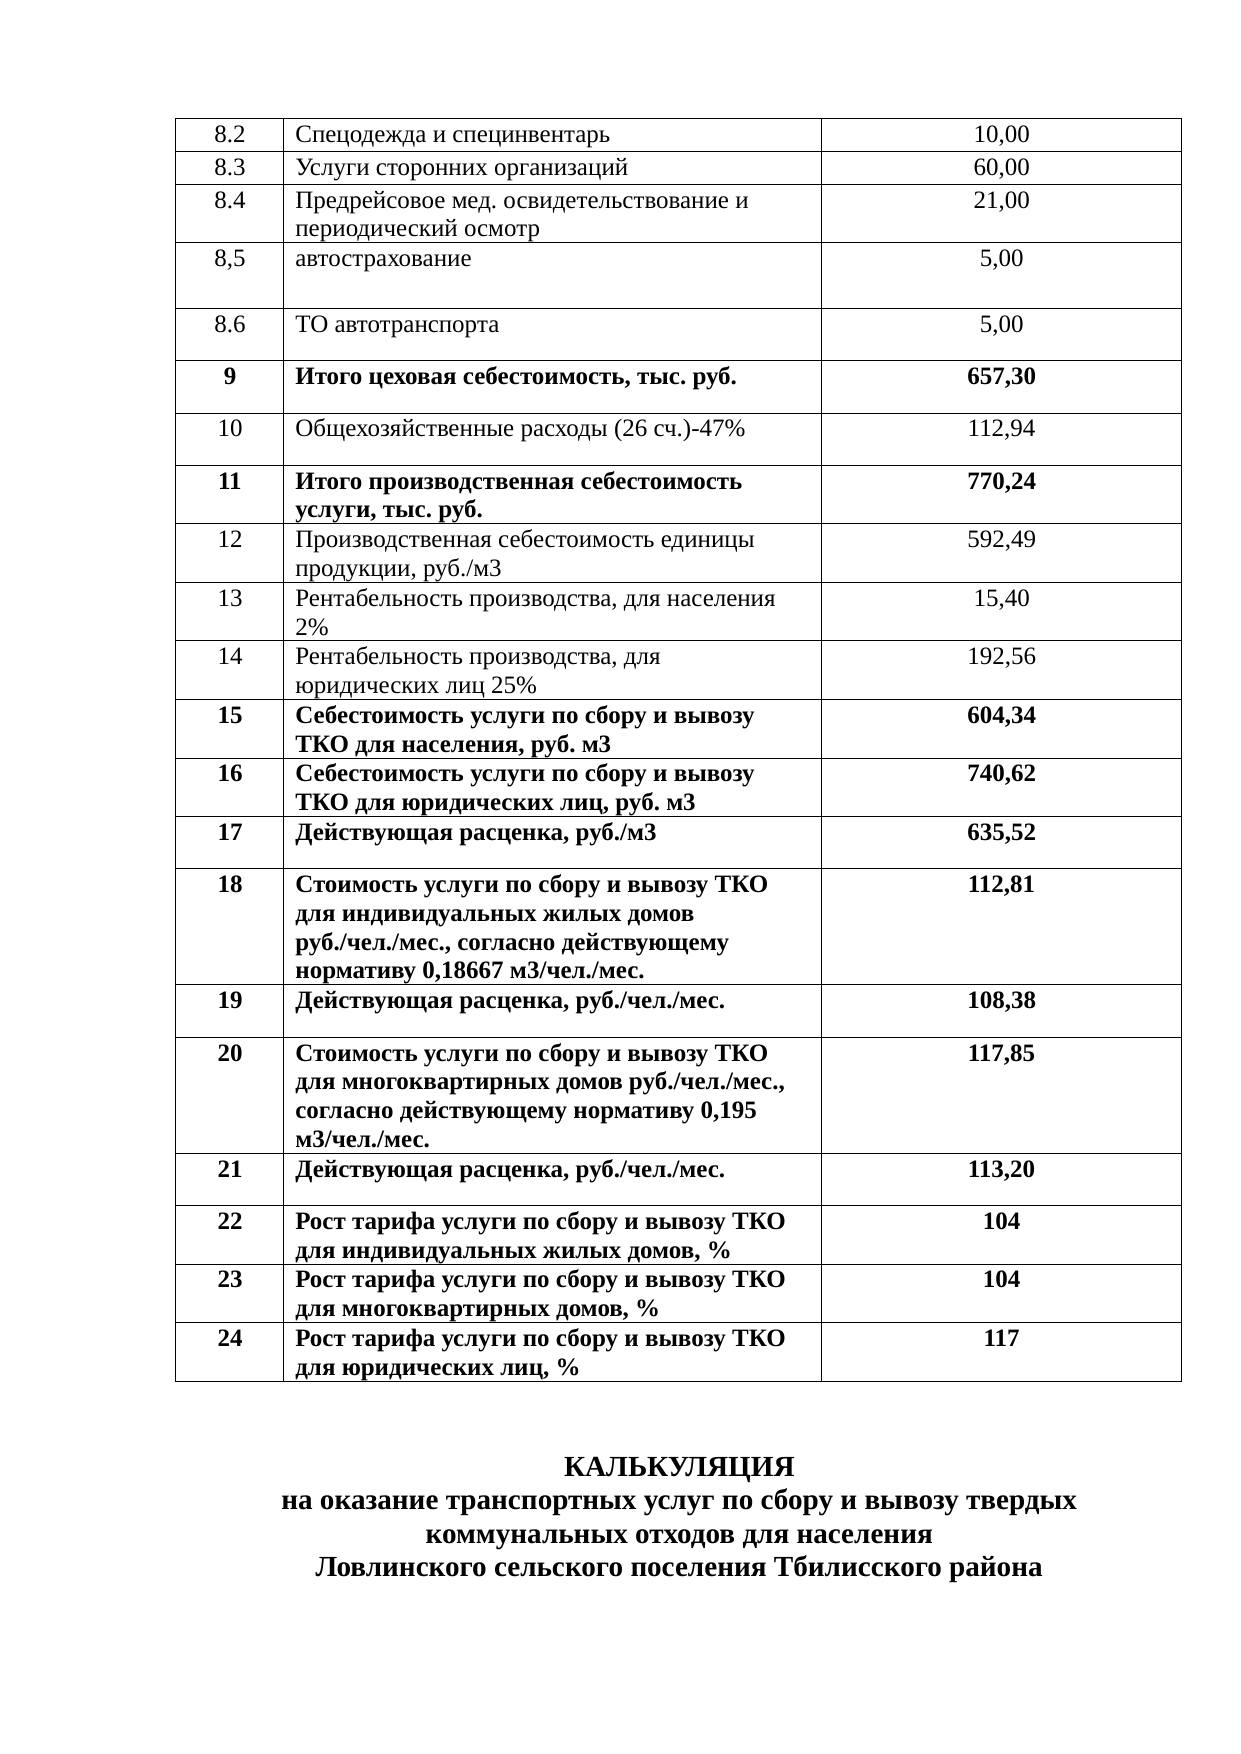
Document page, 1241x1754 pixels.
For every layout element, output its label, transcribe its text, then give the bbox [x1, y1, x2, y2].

table_cell 657,30 [822, 361, 1181, 412]
table_cell Услуги сторонних организаций [284, 152, 821, 184]
table_cell 112,94 [822, 414, 1181, 465]
table_cell 8.6 [176, 309, 283, 360]
table_cell 8,5 [176, 243, 283, 308]
table_cell 23 [176, 1265, 283, 1322]
table_cell 117,85 [822, 1038, 1181, 1153]
table_cell 17 [176, 817, 283, 868]
table_cell автострахование [284, 243, 821, 308]
table_cell 15,40 [822, 583, 1181, 640]
table_cell 22 [176, 1206, 283, 1263]
table_cell 9 [176, 361, 283, 412]
table_cell Себестоимость услуги по сбору и вывозу ТКО для населения, руб. м3 [284, 700, 821, 757]
table_cell 11 [176, 466, 283, 523]
table_cell 104 [822, 1265, 1181, 1322]
table_cell 20 [176, 1038, 283, 1153]
table_cell Стоимость услуги по сбору и вывозу ТКО для многоквартирных домов руб./чел./мес., согласно действующему нормативу 0,195 м3/чел./мес. [284, 1038, 821, 1153]
table_cell Предрейсовое мед. освидетельствование и периодический осмотр [284, 185, 821, 242]
table_cell 60,00 [822, 152, 1181, 184]
table_cell 5,00 [822, 309, 1181, 360]
table_cell Действующая расценка, руб./чел./мес. [284, 985, 821, 1037]
table_cell 604,34 [822, 700, 1181, 757]
table_cell 113,20 [822, 1154, 1181, 1205]
table_cell 8.3 [176, 152, 283, 184]
table_cell 117 [822, 1323, 1181, 1381]
table_cell Итого цеховая себестоимость, тыс. руб. [284, 361, 821, 412]
table_cell 21 [176, 1154, 283, 1205]
table_cell 16 [176, 759, 283, 816]
table_cell 21,00 [822, 185, 1181, 242]
table_cell 15 [176, 700, 283, 757]
table_cell 635,52 [822, 817, 1181, 868]
table_cell 24 [176, 1323, 283, 1381]
table_cell 592,49 [822, 524, 1181, 582]
table_cell Рост тарифа услуги по сбору и вывозу ТКО для юридических лиц, % [284, 1323, 821, 1381]
table_cell 19 [176, 985, 283, 1037]
table_cell Рост тарифа услуги по сбору и вывозу ТКО для индивидуальных жилых домов, % [284, 1206, 821, 1263]
table_cell 10 [176, 414, 283, 465]
table_cell Рентабельность производства, для юридических лиц 25% [284, 641, 821, 699]
table_cell 12 [176, 524, 283, 582]
text Ловлинского сельского поселения Тбилисского района [177, 1549, 1181, 1583]
table_cell Действующая расценка, руб./чел./мес. [284, 1154, 821, 1205]
table_cell 108,38 [822, 985, 1181, 1037]
table_cell 10,00 [822, 119, 1181, 151]
text КАЛЬКУЛЯЦИЯ [177, 1449, 1181, 1482]
table_cell Рост тарифа услуги по сбору и вывозу ТКО для многоквартирных домов, % [284, 1265, 821, 1322]
table_cell Себестоимость услуги по сбору и вывозу ТКО для юридических лиц, руб. м3 [284, 759, 821, 816]
table_cell 8.4 [176, 185, 283, 242]
table_cell Общехозяйственные расходы (26 сч.)-47% [284, 414, 821, 465]
table_cell 14 [176, 641, 283, 699]
table_cell Производственная себестоимость единицы продукции, руб./м3 [284, 524, 821, 582]
text на оказание транспортных услуг по сбору и вывозу твердых коммунальных отходов для населения [177, 1482, 1181, 1549]
table_cell 104 [822, 1206, 1181, 1263]
table_cell Стоимость услуги по сбору и вывозу ТКО для индивидуальных жилых домов руб./чел./мес., согласно действующему нормативу 0,18667 м3/чел./мес. [284, 869, 821, 984]
table_cell ТО автотранспорта [284, 309, 821, 360]
table_cell 112,81 [822, 869, 1181, 984]
table_cell 192,56 [822, 641, 1181, 699]
table_cell Итого производственная себестоимость услуги, тыс. руб. [284, 466, 821, 523]
table_cell 8.2 [176, 119, 283, 151]
table_cell 5,00 [822, 243, 1181, 308]
table_cell Действующая расценка, руб./м3 [284, 817, 821, 868]
table_cell 13 [176, 583, 283, 640]
table_cell 740,62 [822, 759, 1181, 816]
table_cell Спецодежда и специнвентарь [284, 119, 821, 151]
table_cell 770,24 [822, 466, 1181, 523]
table_cell 18 [176, 869, 283, 984]
table_cell Рентабельность производства, для населения 2% [284, 583, 821, 640]
